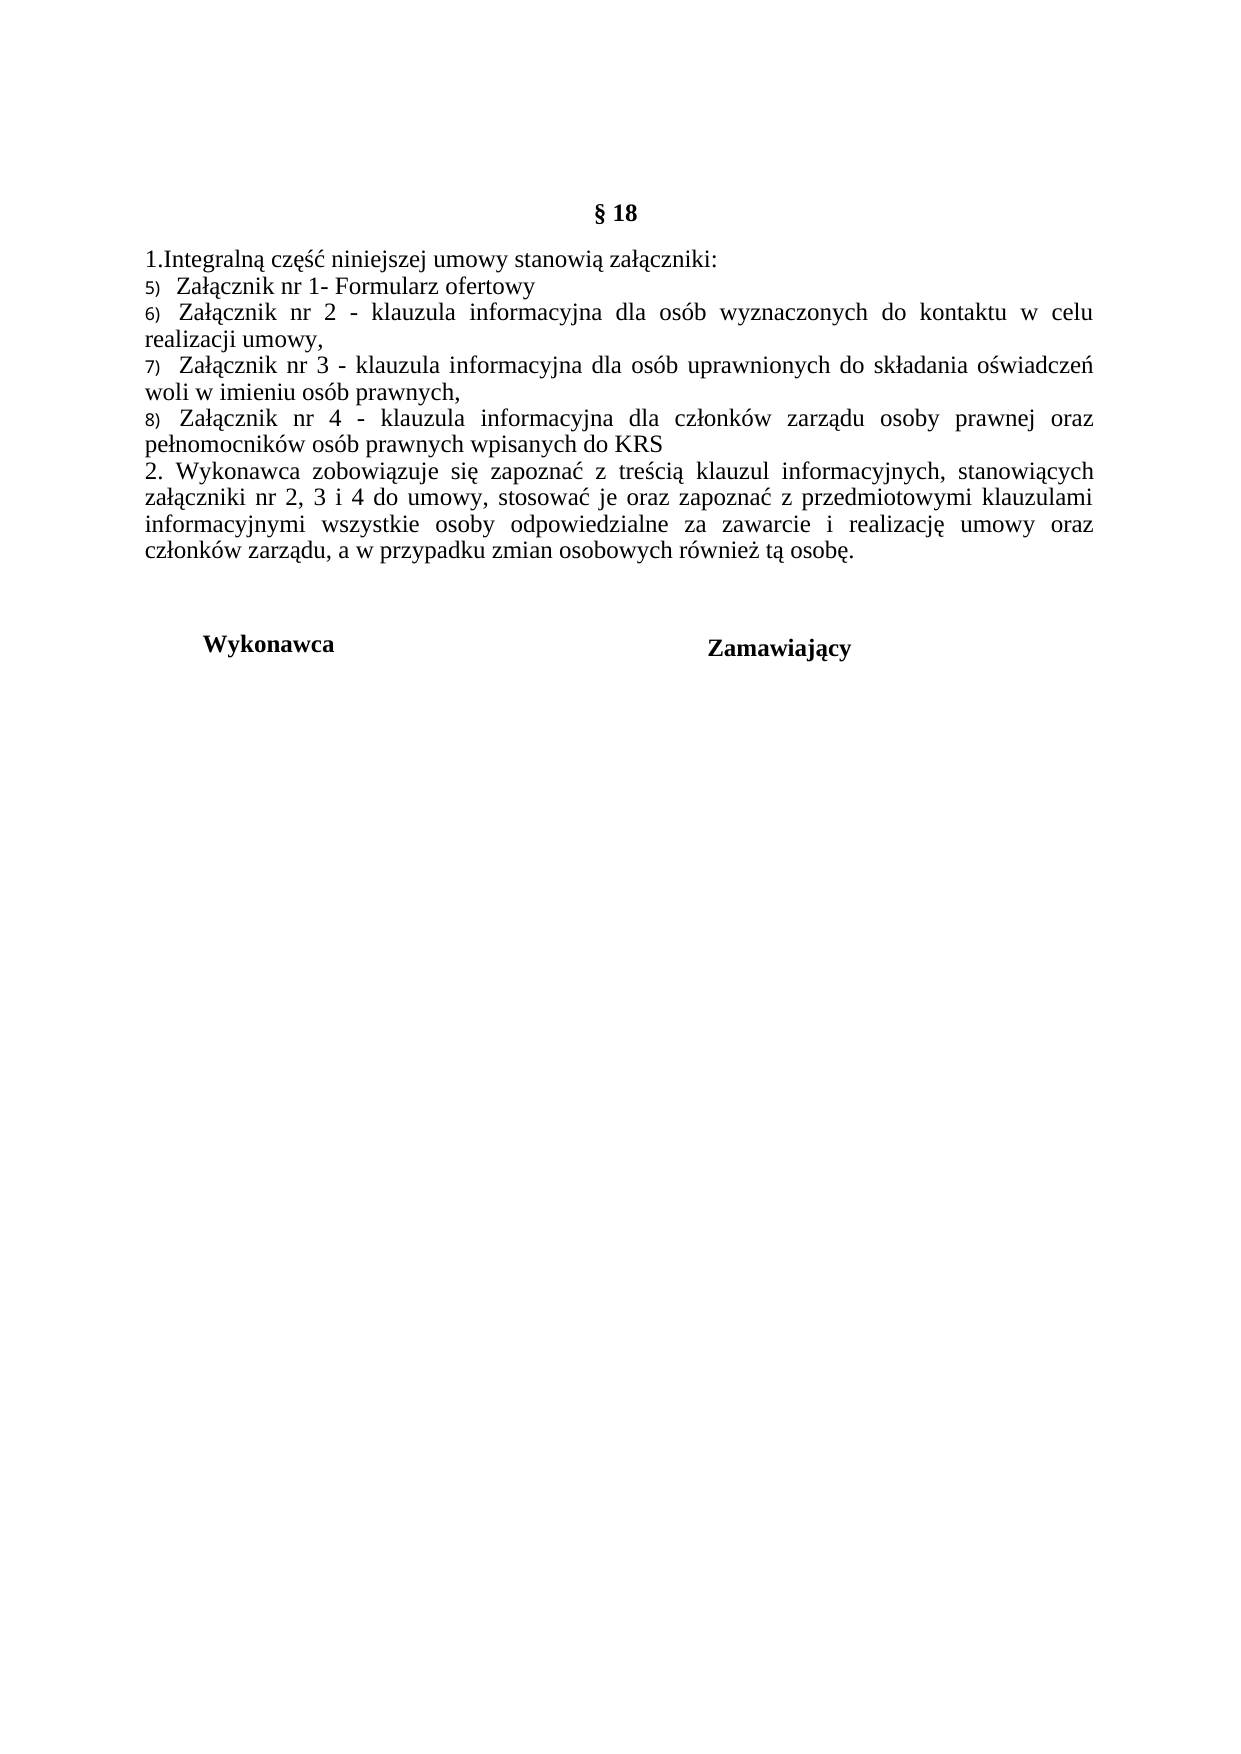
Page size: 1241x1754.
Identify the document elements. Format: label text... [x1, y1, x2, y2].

list Załącznik nr 4 - klauzula informacyjna dla członków zarządu osoby prawnej oraz pełnomocników osób prawnych wpisanych do KRS [144, 405, 1094, 458]
text Zamawiający [707, 638, 1094, 661]
text 1.Integralną część niniejszej umowy stanowią załączniki: [144, 247, 1094, 273]
list Załącznik nr 3 - klauzula informacyjna dla osób uprawnionych do składania oświadczeń woli w imieniu osób prawnych, [144, 352, 1094, 405]
list Załącznik nr 1- Formularz ofertowy [144, 273, 1094, 299]
text § 18 [144, 200, 1094, 226]
text 2. Wykonawca zobowiązuje się zapoznać z treścią klauzul informacyjnych, stanowiących załączniki nr 2, 3 i 4 do umowy, stosować je oraz zapoznać z przedmiotowymi klauzulami informacyjnymi wszystkie osoby odpowiedzialne za zawarcie i realizację umowy oraz członków zarządu, a w przypadku zmian osobowych również tą osobę. [144, 458, 1094, 564]
list Załącznik nr 2 - klauzula informacyjna dla osób wyznaczonych do kontaktu w celu realizacji umowy, [144, 299, 1094, 352]
